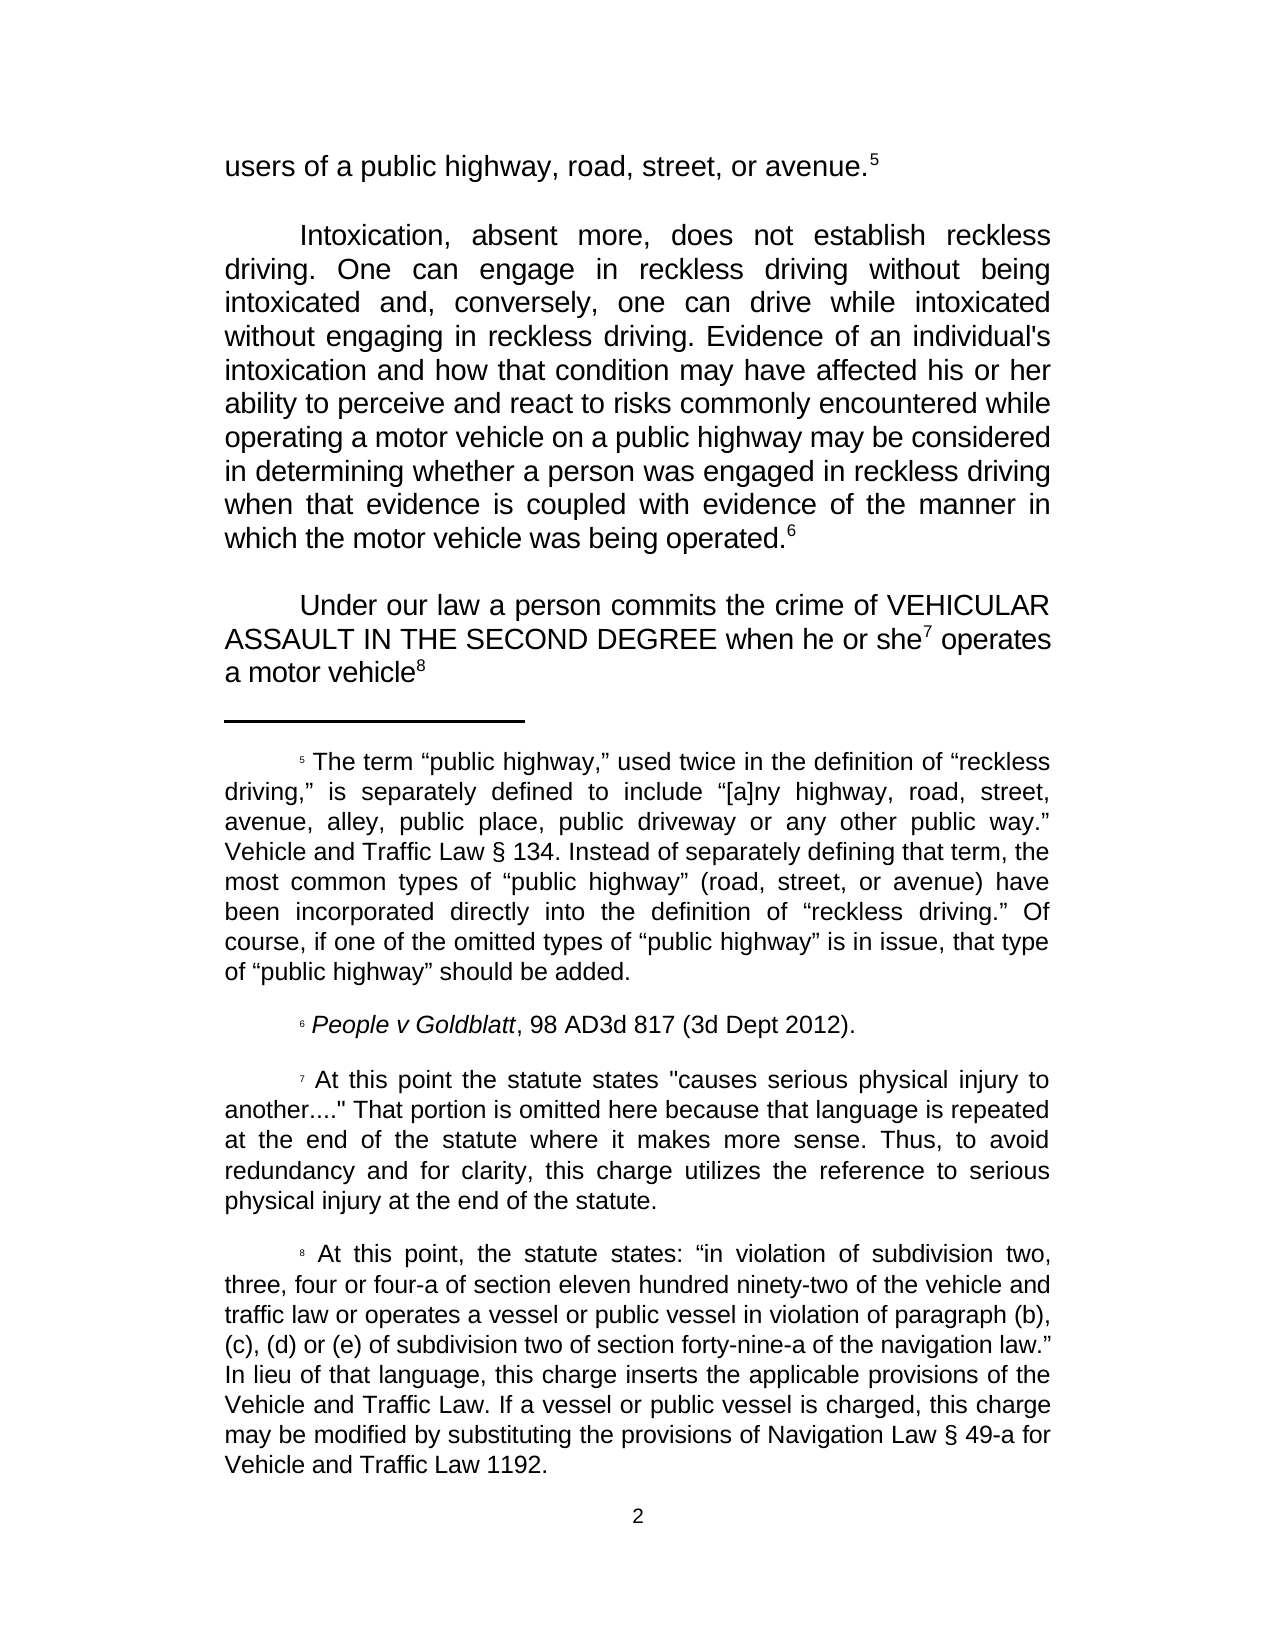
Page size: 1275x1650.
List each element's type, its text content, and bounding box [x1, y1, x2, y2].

text Intoxication, absent more, does not establish reckless driving. One can engage in reckless driving without being intoxicated and, conversely, one can drive while intoxicated without engaging in reckless driving. Evidence of an individual's intoxication and how that condition may have affected his or her ability to perceive and react to risks commonly encountered while operating a motor vehicle on a public highway may be considered in determining whether a person was engaged in reckless driving when that evidence is coupled with evidence of the manner in which the motor vehicle was being operated.6 [224, 219, 1051, 555]
text users of a public highway, road, street, or avenue.5 [224, 150, 1051, 184]
text 2 [224, 1505, 1051, 1528]
text 8 At this point, the statute states: “in violation of subdivision two, three, four or four-a of section eleven hundred ninety-two of the vehicle and traffic law or operates a vessel or public vessel in violation of paragraph (b), (c), (d) or (e) of subdivision two of section forty-nine-a of the navigation law.” In lieu of that language, this charge inserts the applicable provisions of the Vehicle and Traffic Law. If a vessel or public vessel is charged, this charge may be modified by substituting the provisions of Navigation Law § 49-a for Vehicle and Traffic Law 1192. [224, 1239, 1051, 1480]
text 5 The term “public highway,” used twice in the definition of “reckless driving,” is separately defined to include “[a]ny highway, road, street, avenue, alley, public place, public driveway or any other public way.” Vehicle and Traffic Law § 134. Instead of separately defining that term, the most common types of “public highway” (road, street, or avenue) have been incorporated directly into the definition of “reckless driving.” Of course, if one of the omitted types of “public highway” is in issue, that type of “public highway” should be added. [224, 746, 1051, 987]
text 6 People v Goldblatt, 98 AD3d 817 (3d Dept 2012). [299, 1010, 1051, 1040]
text Under our law a person commits the crime of VEHICULAR ASSAULT IN THE SECOND DEGREE when he or she7 operates a motor vehicle8 [224, 589, 1051, 689]
text 7 At this point the statute states "causes serious physical injury to another...." That portion is omitted here because that language is repeated at the end of the statute where it makes more sense. Thus, to avoid redundancy and for clarity, this charge utilizes the reference to serious physical injury at the end of the statute. [224, 1065, 1051, 1215]
